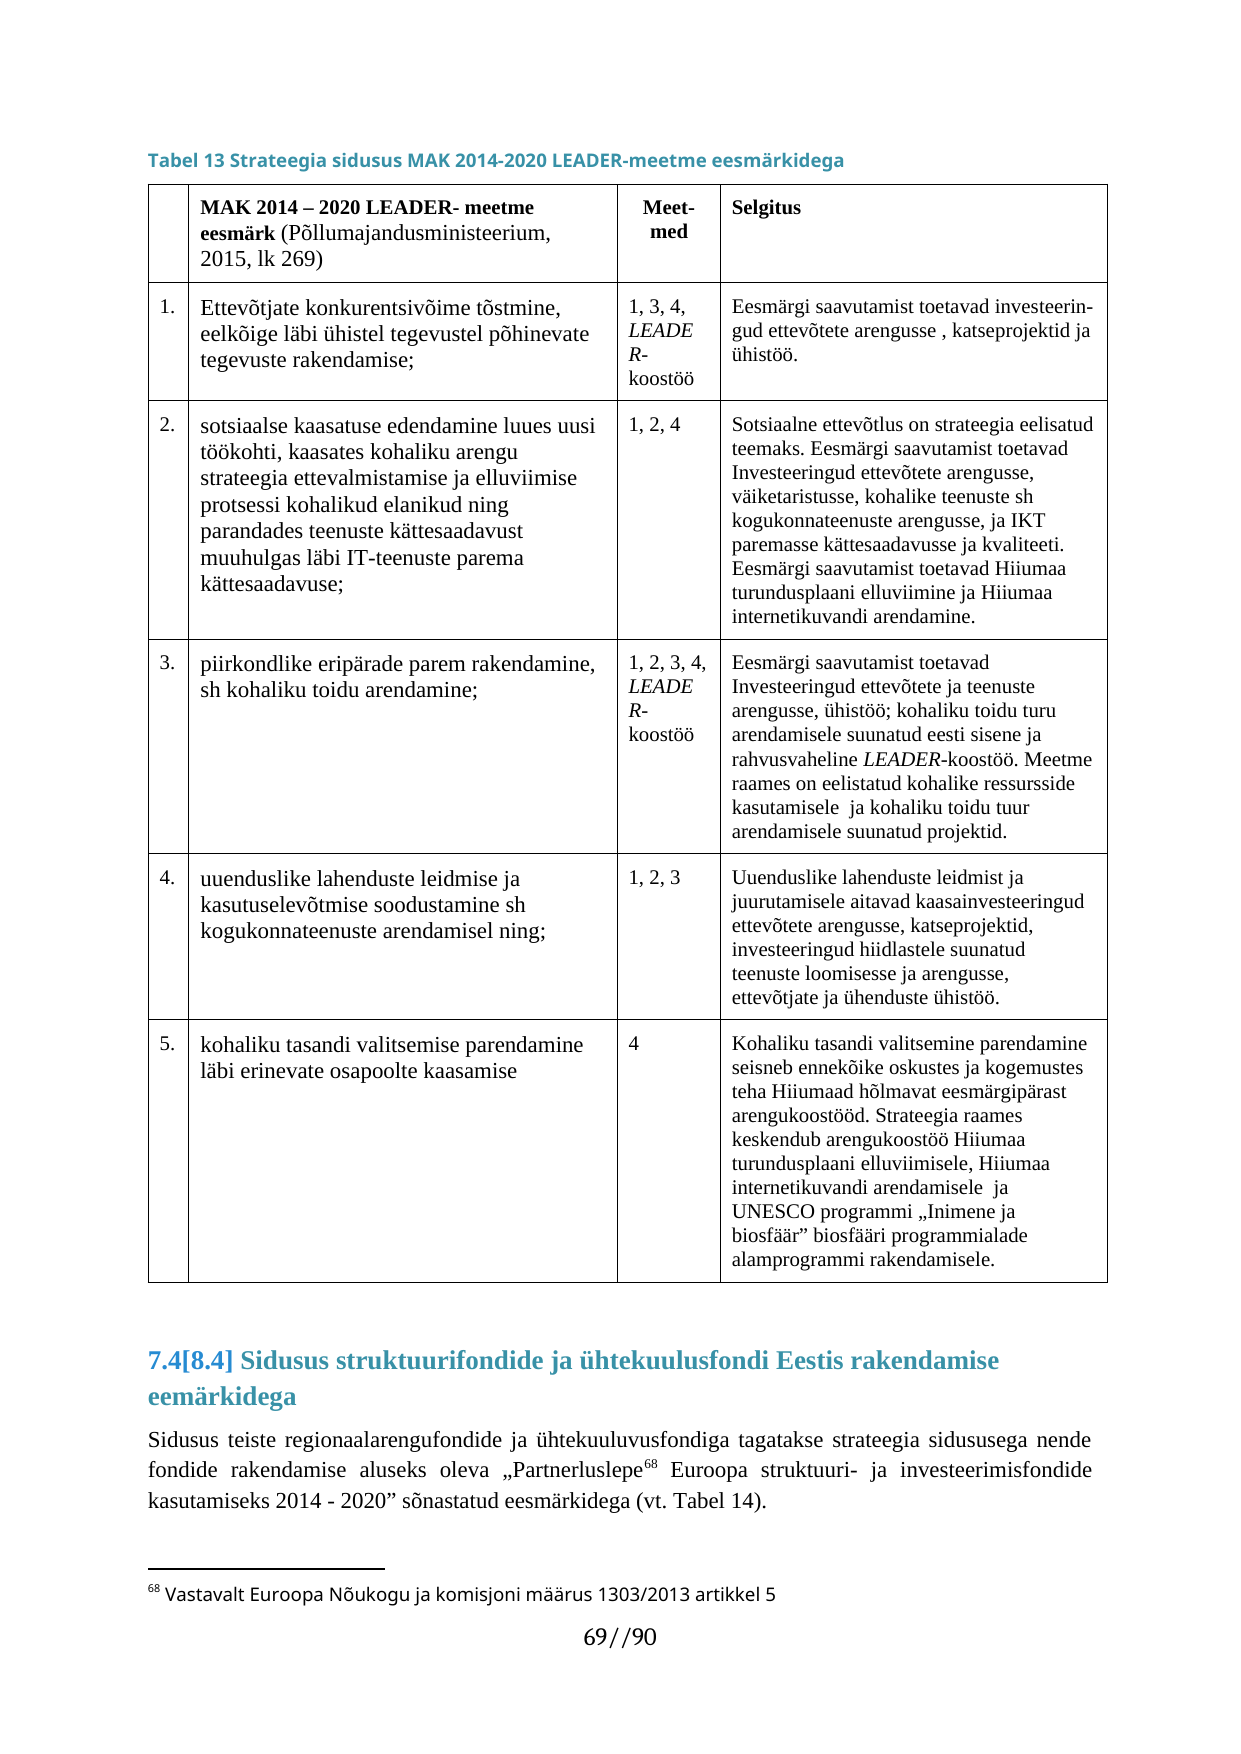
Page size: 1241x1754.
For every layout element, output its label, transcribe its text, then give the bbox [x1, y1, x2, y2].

text Tabel 13 Strateegia sidusus MAK 2014-2020 LEADER-meetme eesmärkidega [148, 148, 1093, 173]
table_cell 1. [149, 283, 188, 400]
table_cell Sotsiaalne ettevõtlus on strateegia eelisatud teemaks. Eesmärgi saavutamist toetavad Investeeringud ettevõtete arengusse, väiketaristusse, kohalike teenuste sh kogukonnateenuste arengusse, ja IKT paremasse kättesaadavusse ja kvaliteeti. Eesmärgi saavutamist toetavad Hiiumaa turundusplaani elluviimine ja Hiiumaa internetikuvandi arendamine. [721, 401, 1107, 639]
text Sidusus teiste regionaalarengufondide ja ühtekuuluvusfondiga tagatakse strateegia sidususega nende fondide rakendamise aluseks oleva „Partnerluslepe Euroopa struktuuri- ja investeerimisfondide kasutamiseks 2014 - 2020” sõnastatud eesmärkidega (vt. Tabel 14). [148, 1426, 1093, 1513]
table_header Selgitus [721, 185, 1107, 282]
table_cell kohaliku tasandi valitsemise parendamine läbi erinevate osapoolte kaasamise [189, 1020, 617, 1282]
subtitle Sidusus struktuurifondide ja ühtekuulusfondi Eestis rakendamise eemärkidega [148, 1344, 1093, 1411]
table_cell 3. [149, 640, 188, 853]
table_header Meetmed [618, 185, 720, 282]
table_cell 1, 2, 3 [618, 854, 720, 1019]
table_cell Ettevõtjate konkurentsivõime tõstmine, eelkõige läbi ühistel tegevustel põhinevate tegevuste rakendamise; [189, 283, 617, 400]
table_cell 4 [618, 1020, 720, 1282]
table_header MAK 2014 – 2020 LEADER- meetme eesmärk [189, 185, 617, 282]
table_cell piirkondlike eripärade parem rakendamine, sh kohaliku toidu arendamine; [189, 640, 617, 853]
table_cell Eesmärgi saavutamist toetavad investeeringud ettevõtete arengusse , katseprojektid ja ühistöö. [721, 283, 1107, 400]
table_cell 1, 3, 4, LEADER-koostöö [618, 283, 720, 400]
table_cell 1, 2, 4 [618, 401, 720, 639]
table_cell Eesmärgi saavutamist toetavad Investeeringud ettevõtete ja teenuste arengusse, ühistöö; kohaliku toidu turu arendamisele suunatud eesti sisene ja rahvusvaheline LEADER-koostöö. Meetme raames on eelistatud kohalike ressursside kasutamisele ja kohaliku toidu tuur arendamisele suunatud projektid. [721, 640, 1107, 853]
table_header [149, 185, 188, 282]
table_cell sotsiaalse kaasatuse edendamine luues uusi töökohti, kaasates kohaliku arengu strateegia ettevalmistamise ja elluviimise protsessi kohalikud elanikud ning parandades teenuste kättesaadavust muuhulgas läbi IT-teenuste parema kättesaadavuse; [189, 401, 617, 639]
table_cell Uuenduslike lahenduste leidmist ja juurutamisele aitavad kaasainvesteeringud ettevõtete arengusse, katseprojektid, investeeringud hiidlastele suunatud teenuste loomisesse ja arengusse, ettevõtjate ja ühenduste ühistöö. [721, 854, 1107, 1019]
table_cell 2. [149, 401, 188, 639]
table_cell 4. [149, 854, 188, 1019]
table_cell Kohaliku tasandi valitsemine parendamine seisneb ennekõike oskustes ja kogemustes teha Hiiumaad hõlmavat eesmärgipärast arengukoostööd. Strateegia raames keskendub arengukoostöö Hiiumaa turundusplaani elluviimisele, Hiiumaa internetikuvandi arendamisele ja UNESCO programmi „Inimene ja biosfäär” biosfääri programmialade alamprogrammi rakendamisele. [721, 1020, 1107, 1282]
table_cell uuenduslike lahenduste leidmise ja kasutuselevõtmise soodustamine sh kogukonnateenuste arendamisel ning; [189, 854, 617, 1019]
table_cell 5. [149, 1020, 188, 1282]
table_cell 1, 2, 3, 4, LEADER-koostöö [618, 640, 720, 853]
